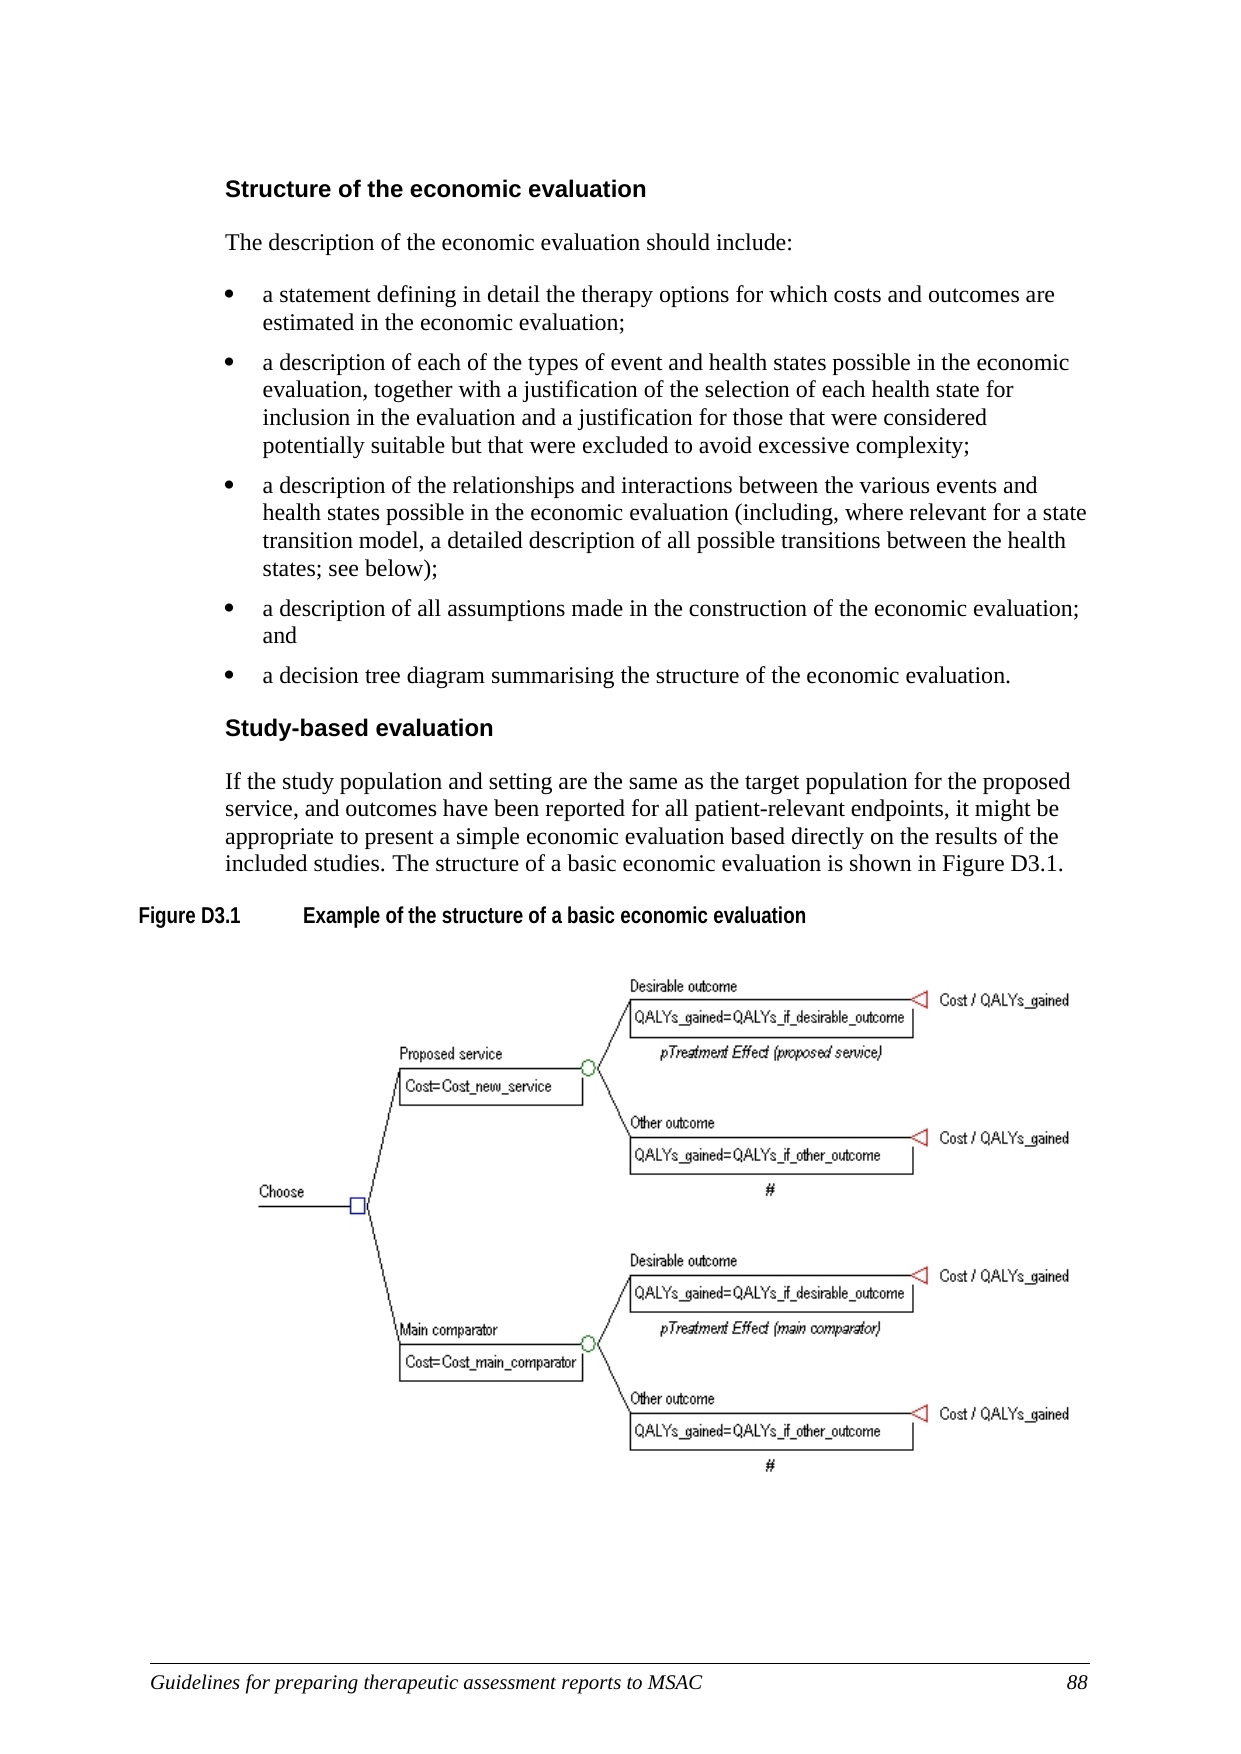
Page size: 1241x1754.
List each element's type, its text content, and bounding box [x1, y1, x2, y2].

text If the study population and setting are the same as the target population for the proposed service, and outcomes have been reported for all patient-relevant endpoints, it might be appropriate to present a simple economic evaluation based directly on the results of the included studies. The structure of a basic economic evaluation is shown in Figure D3.1. [225, 767, 1090, 877]
list a decision tree diagram summarising the structure of the economic evaluation. [225, 661, 1090, 689]
text Figure D3.1 Example of the structure of a basic economic evaluation [138, 902, 1090, 928]
list a description of all assumptions made in the construction of the economic evaluation; and [225, 594, 1090, 649]
list a description of the relationships and interactions between the various events and health states possible in the economic evaluation (including, where relevant for a state transition model, a detailed description of all possible transitions between the health states; see below); [225, 471, 1090, 581]
picture [225, 941, 1090, 1510]
text The description of the economic evaluation should include: [225, 228, 1090, 255]
text Study-based evaluation [225, 714, 1090, 742]
list a statement defining in detail the therapy options for which costs and outcomes are estimated in the economic evaluation; [225, 280, 1090, 335]
list a description of each of the types of event and health states possible in the economic evaluation, together with a justification of the selection of each health state for inclusion in the evaluation and a justification for those that were considered potentially suitable but that were excluded to avoid excessive complexity; [225, 348, 1090, 458]
text Structure of the economic evaluation [225, 175, 1090, 203]
